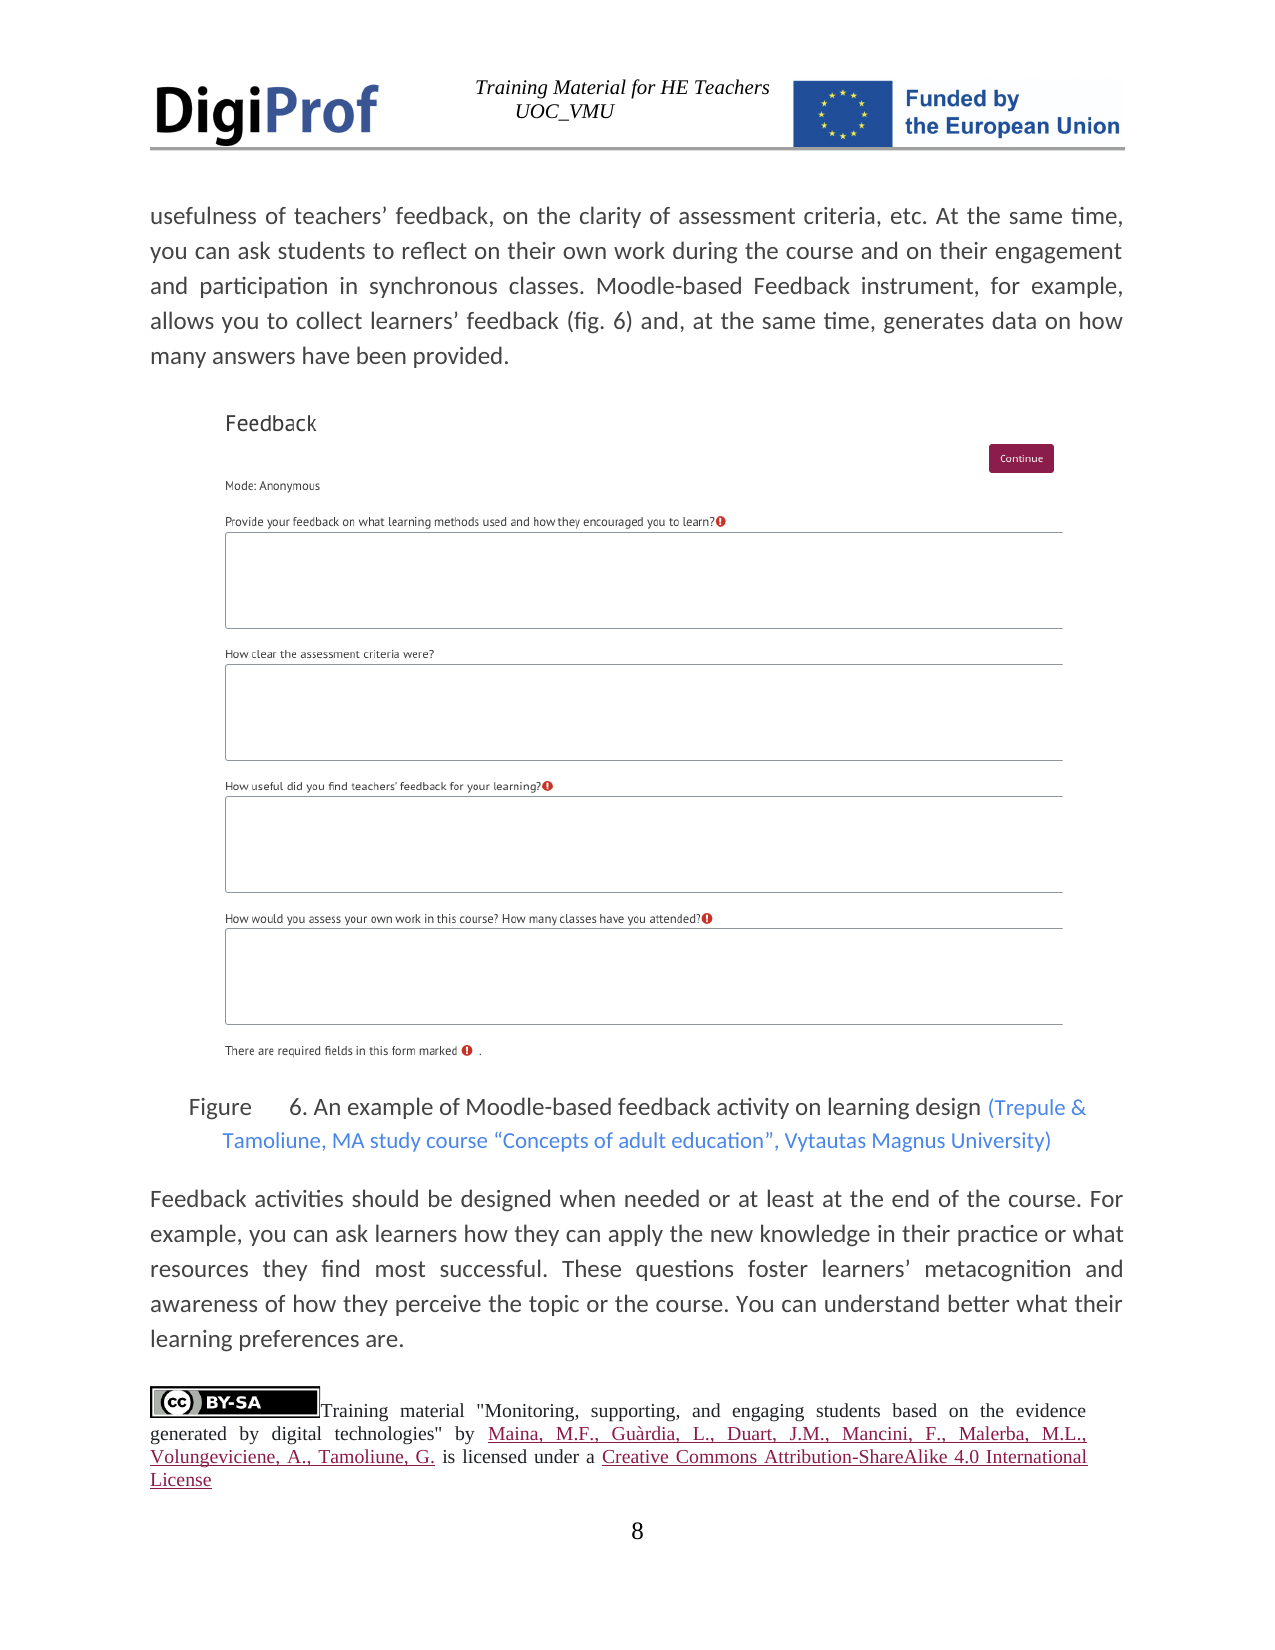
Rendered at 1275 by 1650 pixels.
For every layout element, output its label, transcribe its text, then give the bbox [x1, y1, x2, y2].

picture [150, 79, 388, 147]
picture [150, 1386, 321, 1418]
text Figure 6. An example of Moodle-based feedback activity on learning design (Trepule & Tamoliune, MA study course “Concepts of adult education”, Vytautas Magnus University) [150, 1091, 1125, 1154]
picture [212, 400, 1063, 1062]
picture [790, 79, 1125, 147]
text Feedback activities should be designed when needed or at least at the end of the course. For example, you can ask learners how they can apply the new knowledge in their practice or what resources they find most successful. These questions foster learners’ metacognition and awareness of how they perceive the topic or the course. You can understand better what their learning preferences are. [150, 1183, 1125, 1354]
